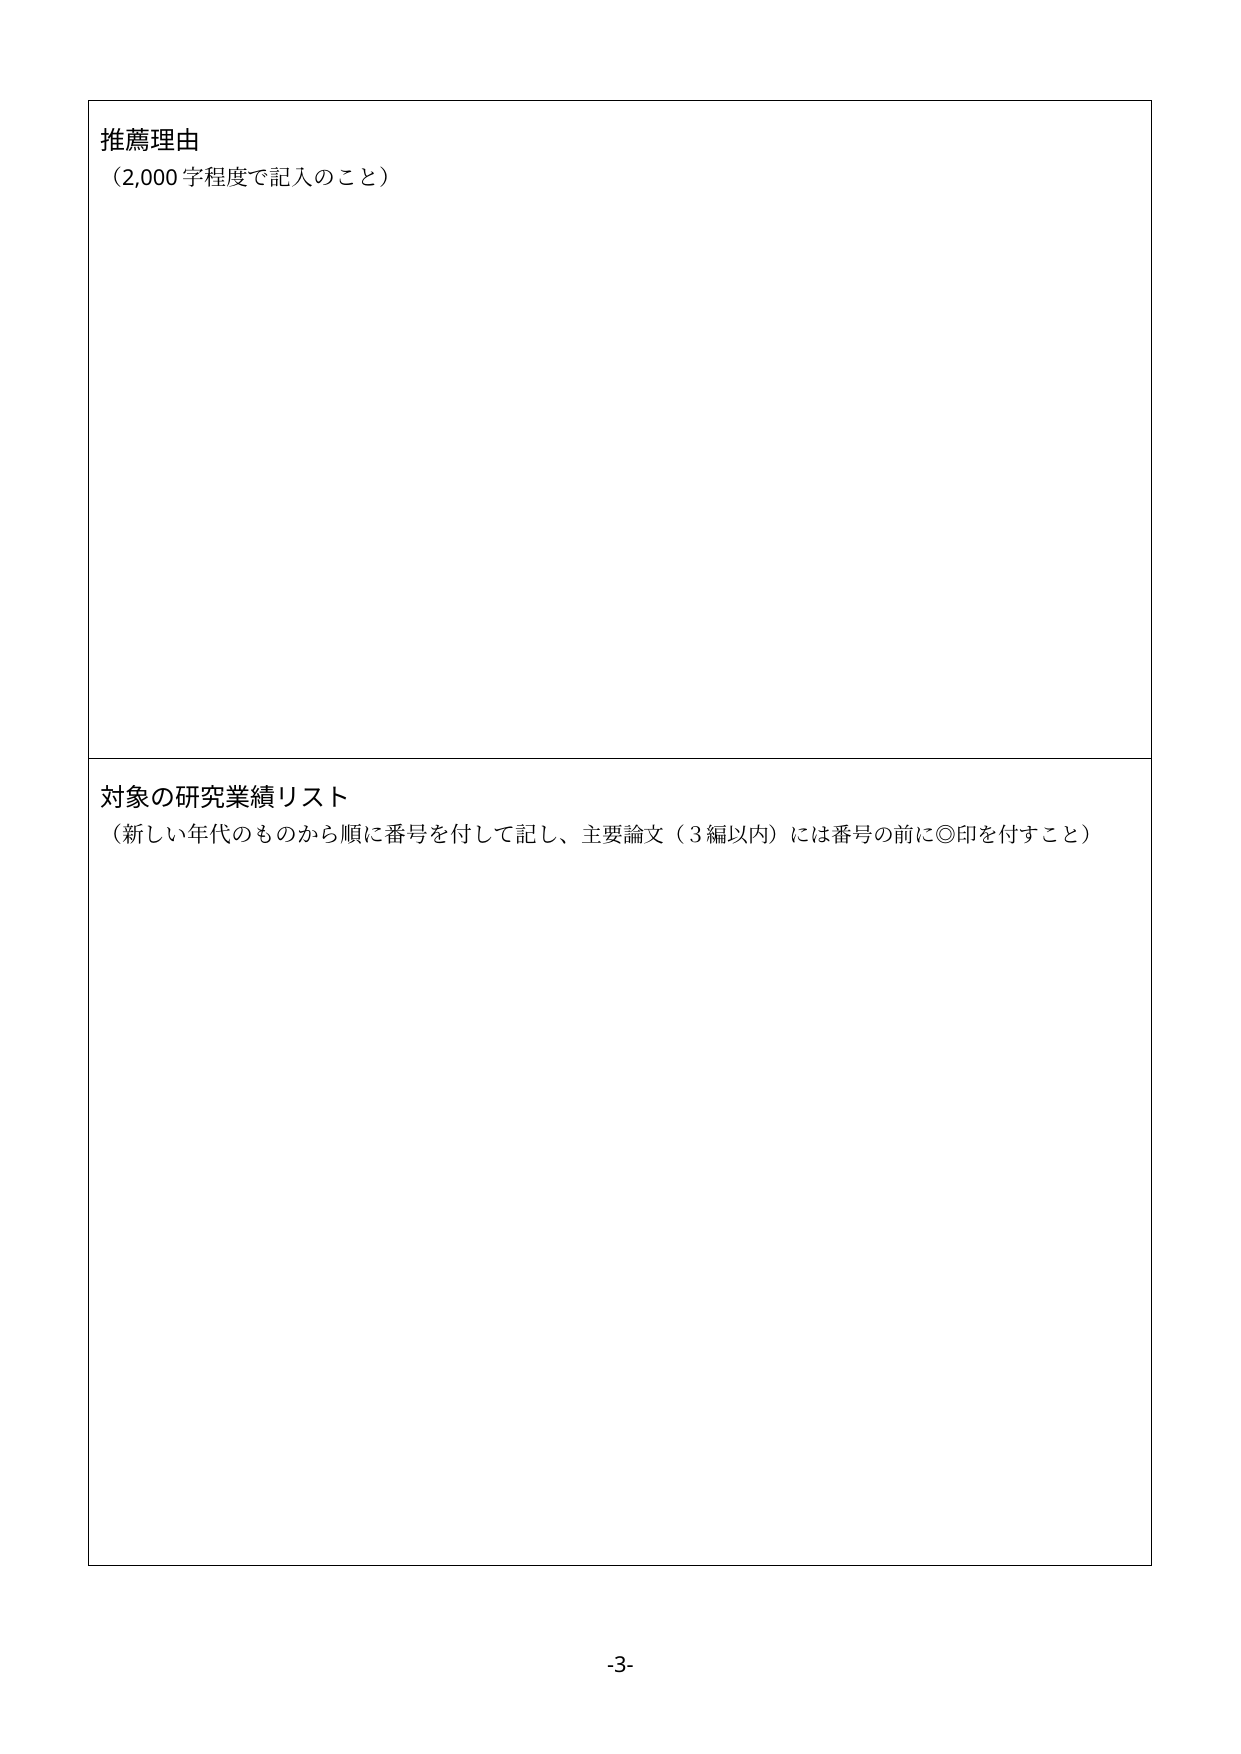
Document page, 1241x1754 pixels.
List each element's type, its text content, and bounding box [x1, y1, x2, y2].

table_cell 対象の研究業績リスト （新しい年代のものから順に番号を付して記し、主要論文（３編以内）には番号の前に◎印を付すこと） [89, 759, 1151, 1565]
table_header 推薦理由 （2,000字程度で記入のこと） [89, 101, 1151, 757]
